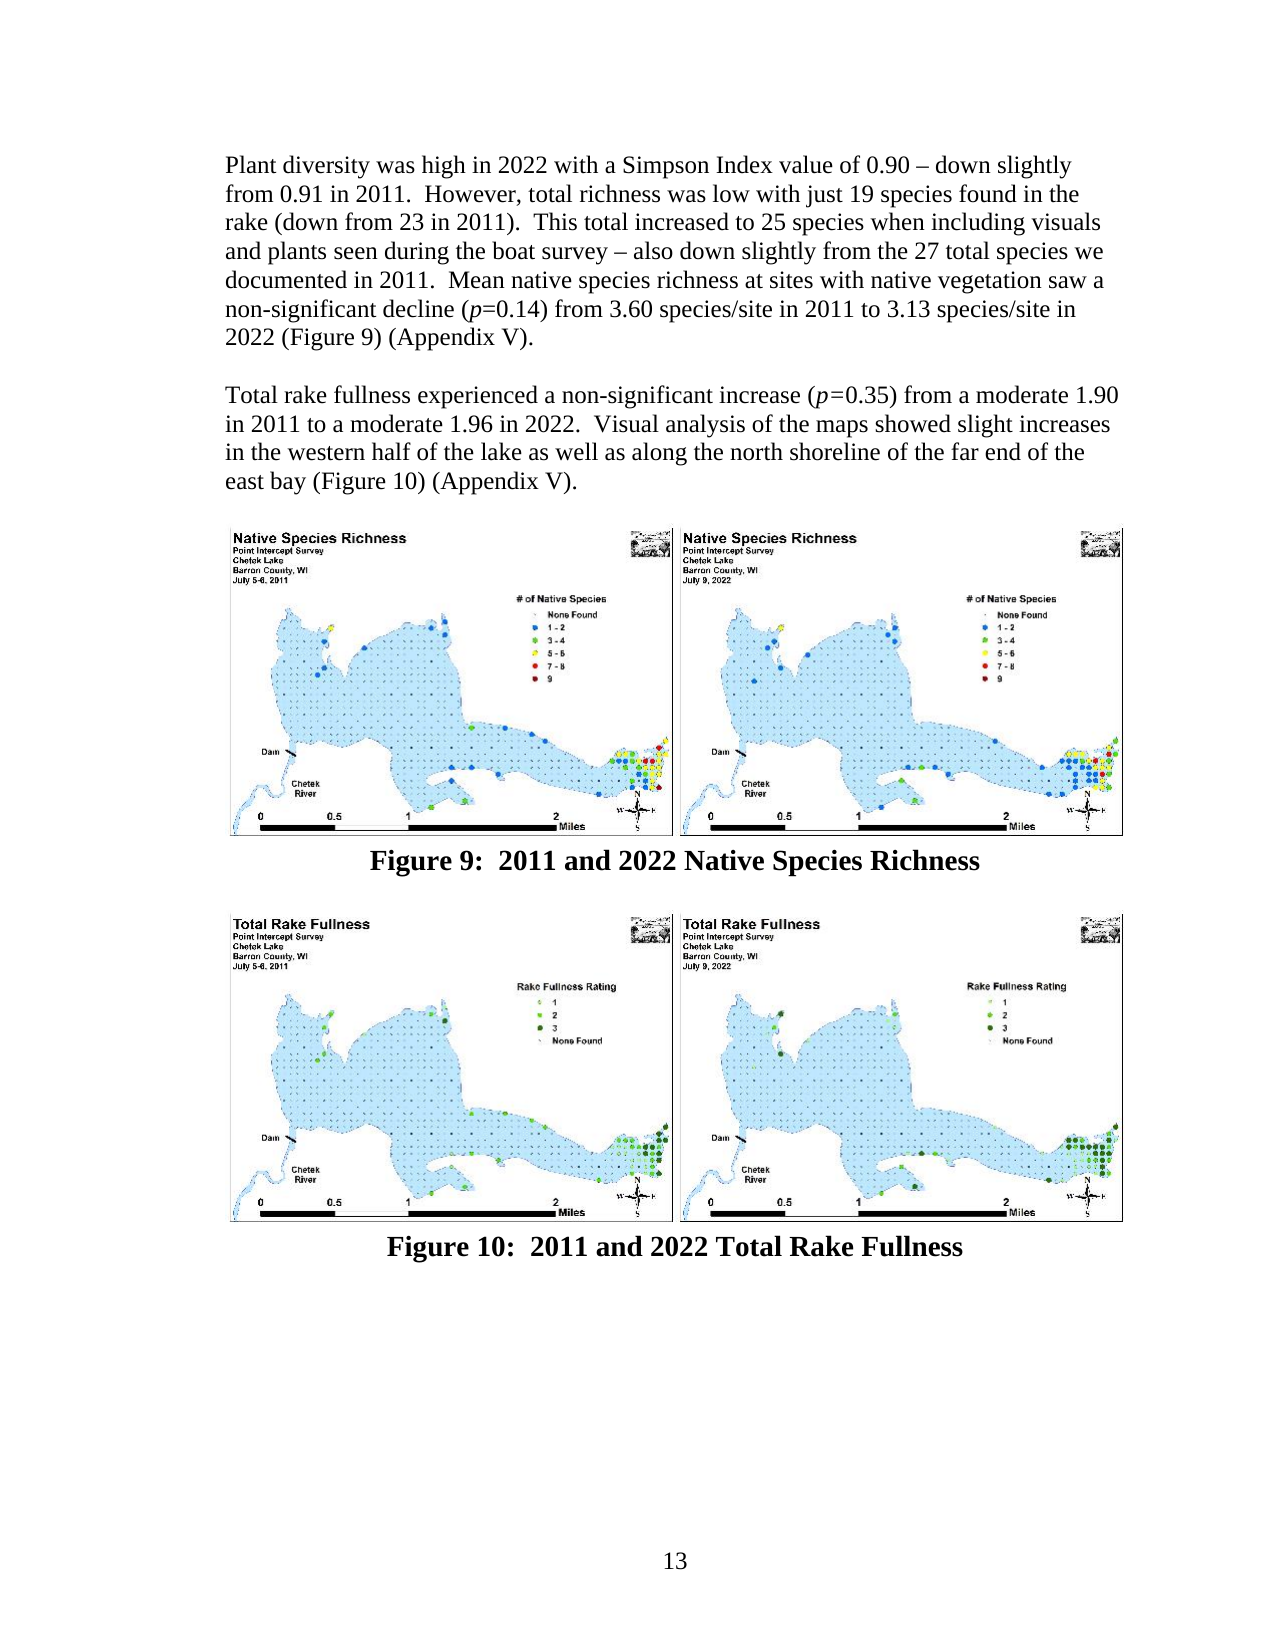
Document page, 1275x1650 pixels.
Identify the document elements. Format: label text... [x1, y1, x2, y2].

text Figure 9: 2011 and 2022 Native Species Richness [225, 843, 1125, 876]
text Plant diversity was high in 2022 with a Simpson Index value of 0.90 – down slightly from 0.91 in 2011. However, total richness was low with just 19 species found in the rake (down from 23 in 2011). This total increased to 25 species when including visuals and plants seen during the boat survey – also down slightly from the 27 total species we documented in 2011. Mean native species richness at sites with native vegetation saw a non-significant decline (p=0.14) from 3.60 species/site in 2011 to 3.13 species/site in 2022 (Figure 9) (Appendix V). [225, 150, 1125, 351]
text Figure 10: 2011 and 2022 Total Rake Fullness [225, 1229, 1125, 1263]
picture [225, 523, 1125, 839]
text Total rake fullness experienced a non-significant increase (p=0.35) from a moderate 1.90 in 2011 to a moderate 1.96 in 2022. Visual analysis of the maps showed slight increases in the western half of the lake as well as along the north shoreline of the far end of the east bay (Figure 10) (Appendix V). [225, 380, 1125, 495]
picture [225, 910, 1125, 1225]
